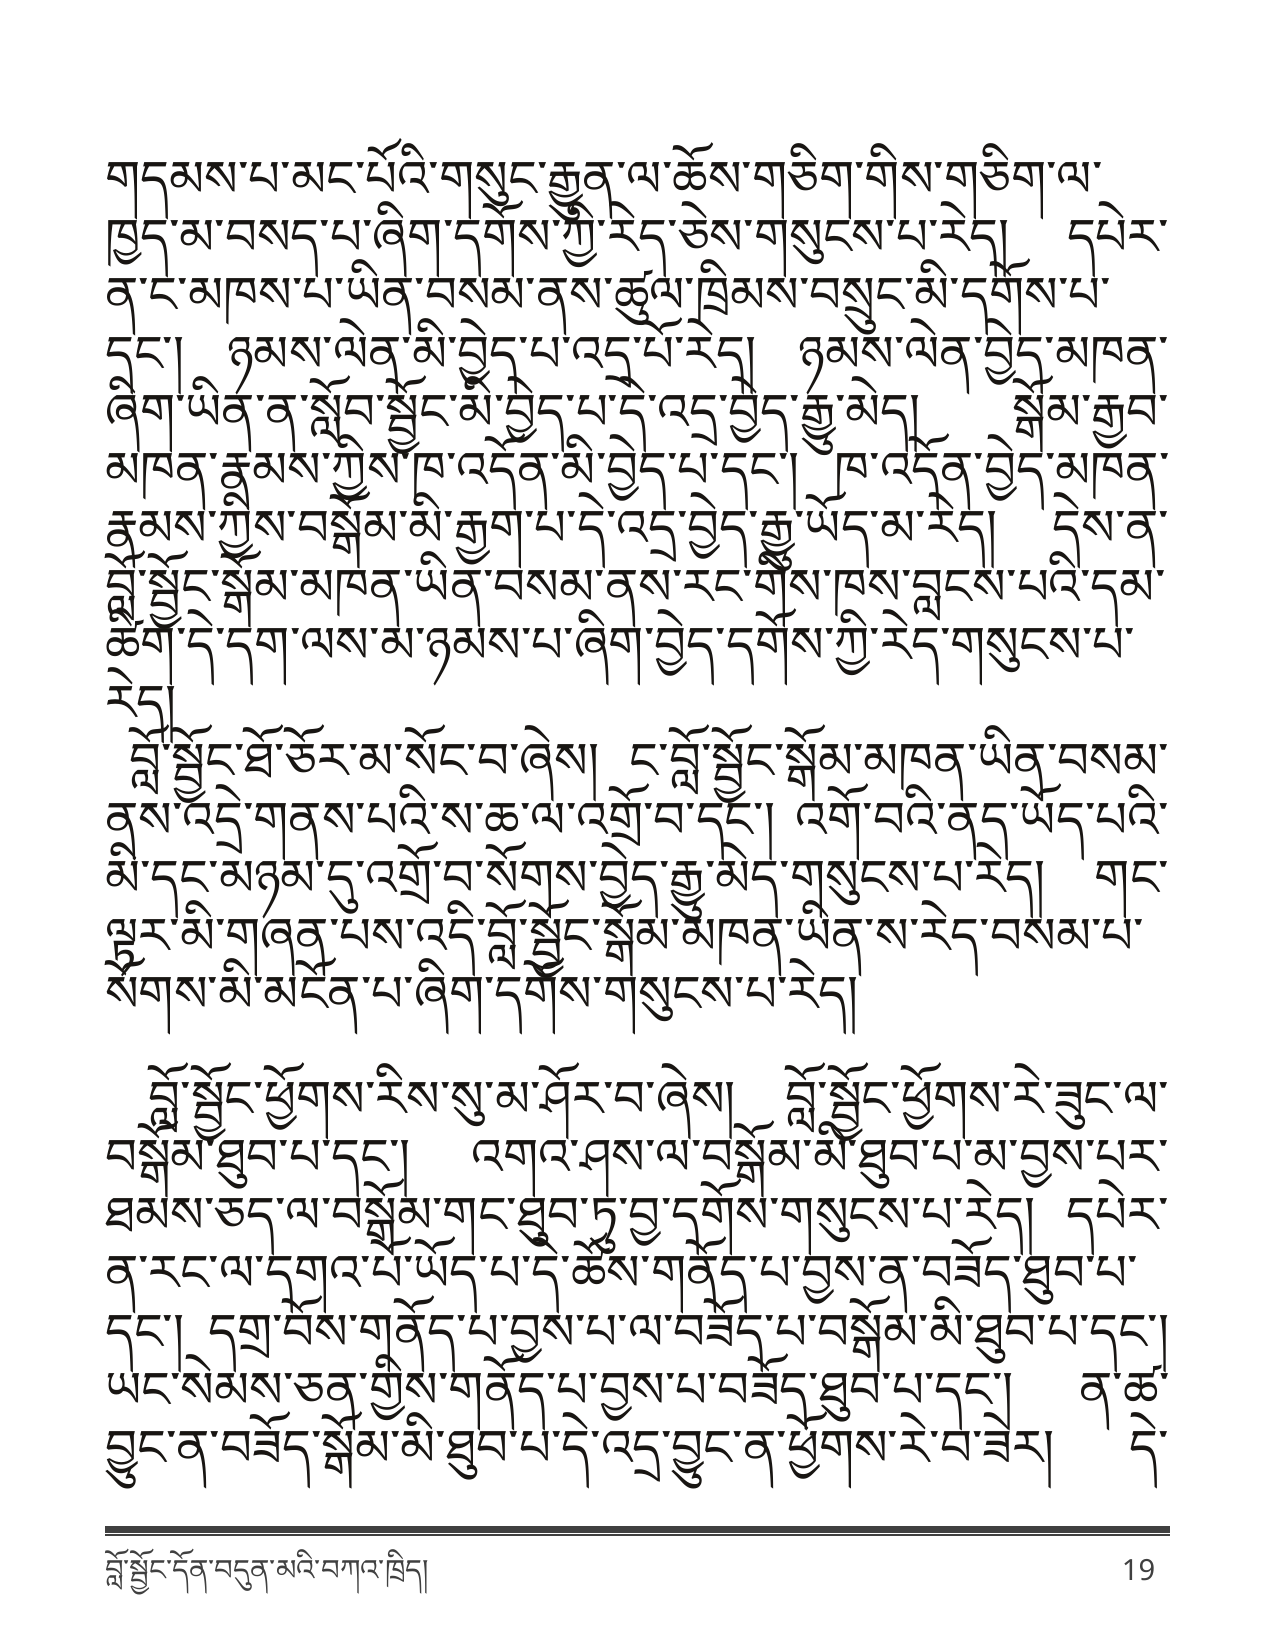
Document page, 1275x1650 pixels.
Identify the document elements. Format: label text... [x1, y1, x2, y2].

text བློ་སྦྱོང་ཐོ་ཅོར་མ་སོང་བ་ཞེས། ང་བློ་སྦྱོང་སྒོམ་མཁན་ཡིན་བསམ་ནས་འདྲེ་གནས་པའི་ས་ཆ་ལ་འགྲོ་བ་དང་། འགོ་བའི་ནད་ཡོད་པའི་མི་དང་མཉམ་དུ་འགྲོ་བ་སོགས་བྱེད་རྒྱུ་མེད་གསུངས་པ་རེད། གང་ལྟར་མི་གཞན་པས་འདི་བློ་སྦྱོང་སྒོམ་མཁན་ཡིན་ས་རེད་བསམ་པ་སོགས་མི་མངོན་པ་ཞིག་དགོས་གསུངས་པ་རེད། [105, 732, 1170, 1070]
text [105, 1070, 1170, 1477]
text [105, 150, 1170, 732]
